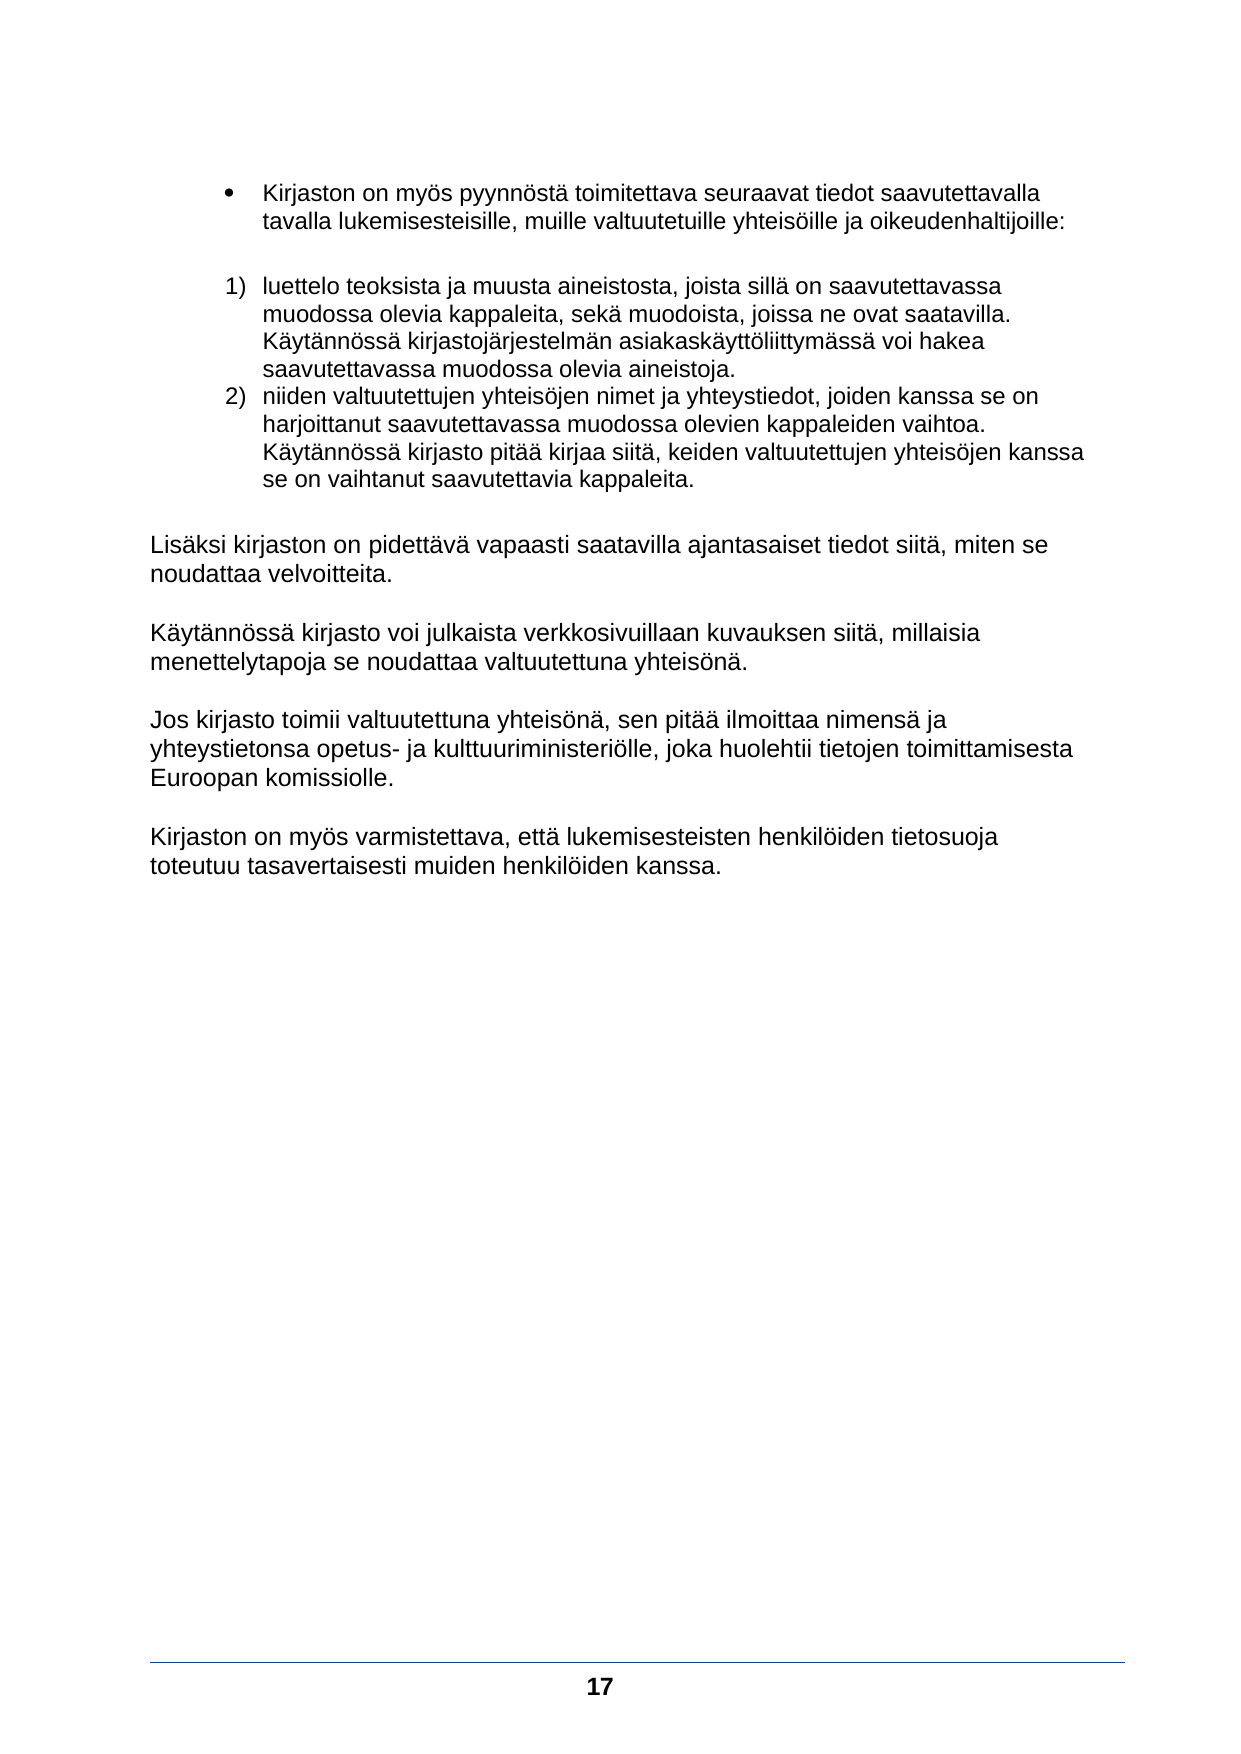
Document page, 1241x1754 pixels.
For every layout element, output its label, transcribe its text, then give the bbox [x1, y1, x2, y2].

text Lisäksi kirjaston on pidettävä vapaasti saatavilla ajantasaiset tiedot siitä, miten se noudattaa velvoitteita. Käytännössä kirjasto voi julkaista verkkosivuillaan kuvauksen siitä, millaisia menettelytapoja se noudattaa valtuutettuna yhteisönä. [150, 530, 1090, 705]
list Kirjaston on myös pyynnöstä toimitettava seuraavat tiedot saavutettavalla tavalla lukemisesteisille, muille valtuutetuille yhteisöille ja oikeudenhaltijoille: [225, 179, 1090, 234]
text Kirjaston on myös varmistettava, että lukemisesteisten henkilöiden tietosuoja toteutuu tasavertaisesti muiden henkilöiden kanssa. [150, 822, 1090, 880]
list niiden valtuutettujen yhteisöjen nimet ja yhteystiedot, joiden kanssa se on harjoittanut saavutettavassa muodossa olevien kappaleiden vaihtoa. Käytännössä kirjasto pitää kirjaa siitä, keiden valtuutettujen yhteisöjen kanssa se on vaihtanut saavutettavia kappaleita. [225, 382, 1090, 493]
list luettelo teoksista ja muusta aineistosta, joista sillä on saavutettavassa muodossa olevia kappaleita, sekä muodoista, joissa ne ovat saatavilla. Käytännössä kirjastojärjestelmän asiakaskäyttöliittymässä voi hakea saavutettavassa muodossa olevia aineistoja. [225, 272, 1090, 382]
text Jos kirjasto toimii valtuutettuna yhteisönä, sen pitää ilmoittaa nimensä ja yhteystietonsa opetus- ja kulttuuriministeriölle, joka huolehtii tietojen toimittamisesta Euroopan komissiolle. [150, 705, 1090, 822]
